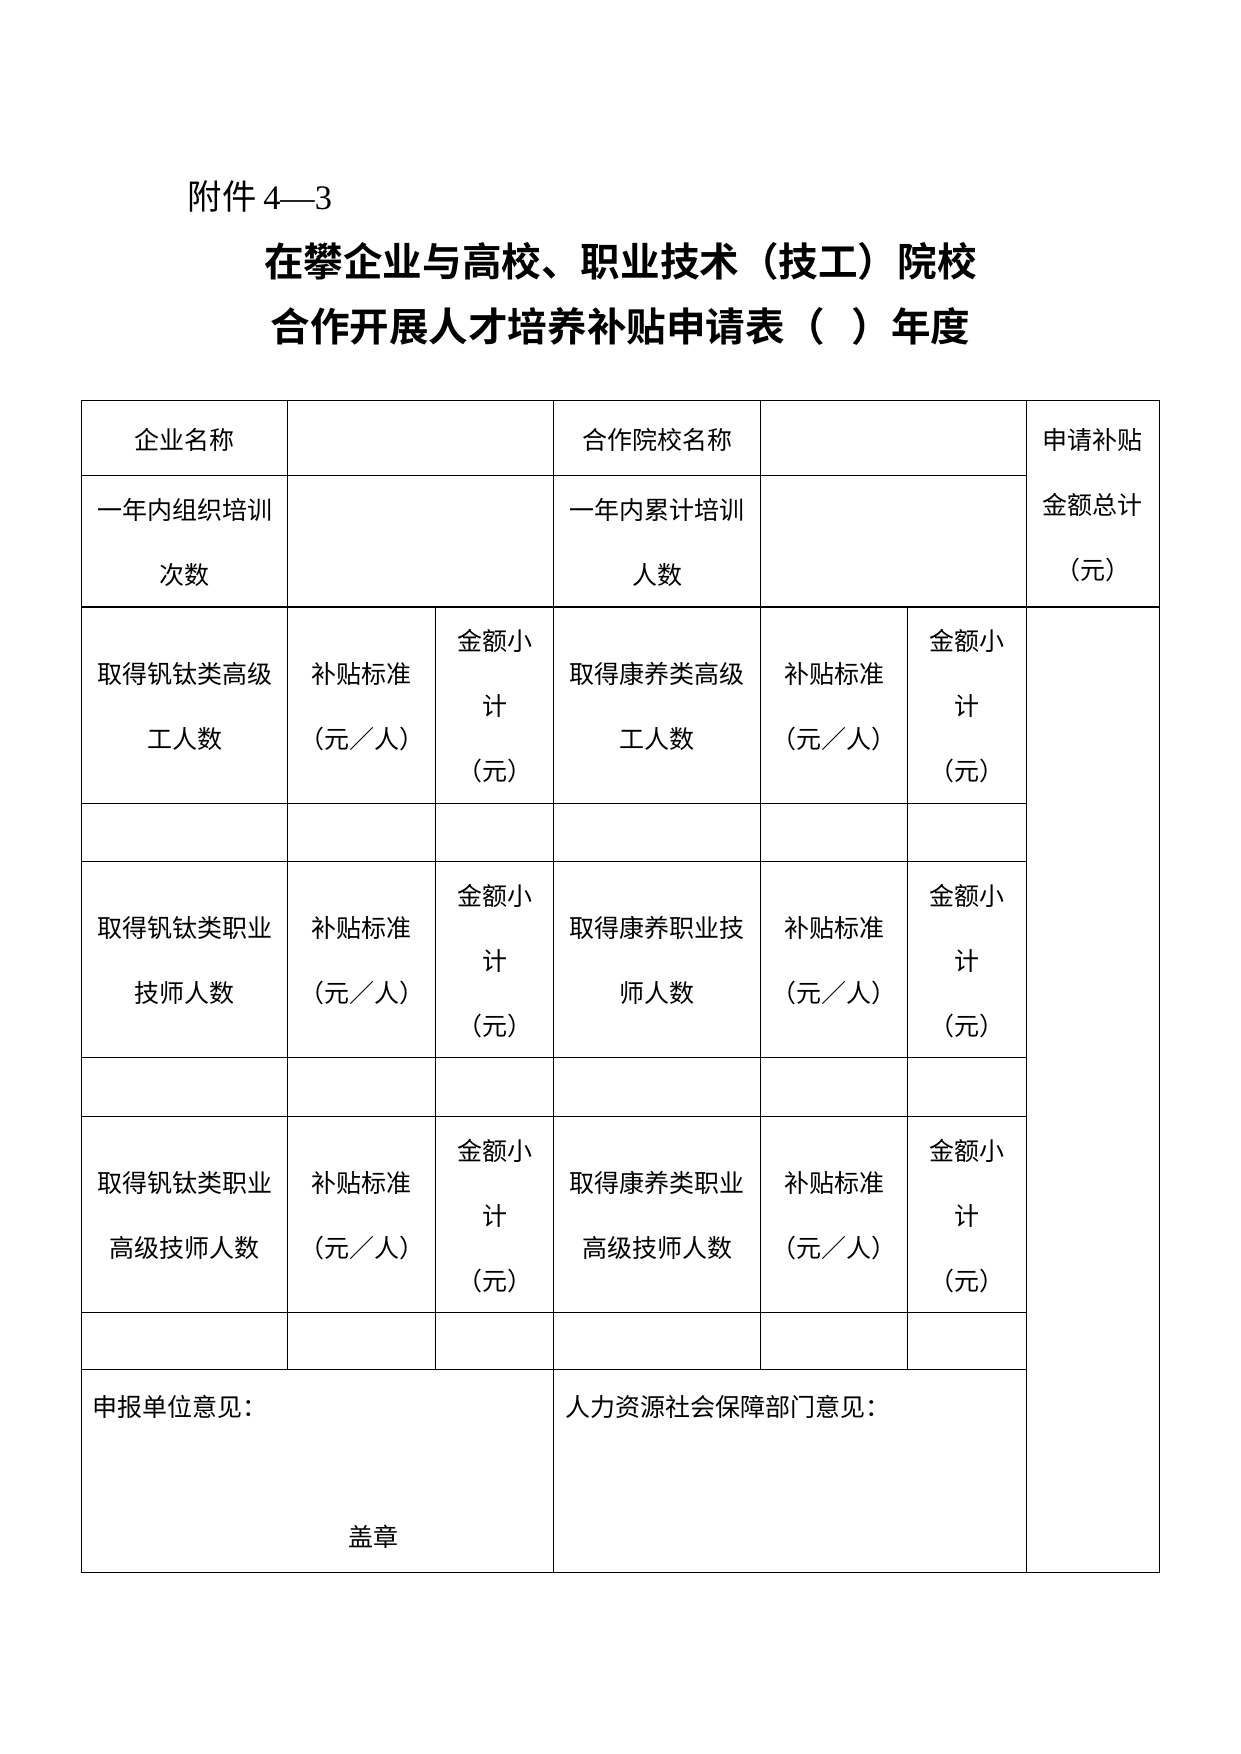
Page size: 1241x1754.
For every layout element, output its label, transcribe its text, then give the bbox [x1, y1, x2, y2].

table_cell 申报单位意见： 盖章 年 月 日 [82, 1370, 553, 1572]
text 在攀企业与高校、职业技术（技工）院校 [187, 227, 1053, 292]
table_cell 一年内组织培训次数 [82, 476, 287, 606]
table_cell 取得钒钛类职业技师人数 [82, 862, 287, 1057]
table_cell [761, 804, 907, 861]
table_cell [288, 1313, 435, 1369]
table_cell [761, 476, 1026, 606]
table_cell [288, 476, 553, 606]
table_cell [554, 804, 760, 861]
table_cell 金额小计（元） [908, 1117, 1026, 1312]
table_header [288, 401, 553, 475]
text 附件4—3 [187, 162, 1053, 227]
table_cell 补贴标准（元∕人） [288, 862, 435, 1057]
table_cell [761, 1313, 907, 1369]
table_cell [554, 1370, 1026, 1572]
table_cell 金额小计（元） [436, 608, 553, 802]
table_header 企业名称 [82, 401, 287, 475]
table_cell 取得钒钛类高级工人数 [82, 608, 287, 802]
table_cell [436, 1058, 553, 1116]
table_cell [554, 1058, 760, 1116]
table_cell [908, 1313, 1026, 1369]
table_cell 金额小计（元） [908, 862, 1026, 1057]
table_cell 取得康养类高级工人数 [554, 608, 760, 802]
table_cell [908, 1058, 1026, 1116]
table_cell [288, 804, 435, 861]
table_header 申请补贴金额总计（元） [1027, 401, 1159, 606]
table_cell [82, 1313, 287, 1369]
table_cell 补贴标准（元∕人） [288, 608, 435, 802]
text 合作开展人才培养补贴申请表（ ）年度 [187, 292, 1053, 357]
table_cell [288, 1058, 435, 1116]
table_cell 取得康养职业技师人数 [554, 862, 760, 1057]
table_header [761, 401, 1026, 475]
table_cell [82, 804, 287, 861]
table_cell 补贴标准（元∕人） [761, 1117, 907, 1312]
table_cell [554, 1313, 760, 1369]
table_header 合作院校名称 [554, 401, 760, 475]
table_cell 补贴标准（元∕人） [288, 1117, 435, 1312]
table_cell 取得康养类职业高级技师人数 [554, 1117, 760, 1312]
table_cell 金额小计（元） [908, 608, 1026, 802]
table_cell [82, 1058, 287, 1116]
table_cell [1027, 608, 1159, 1572]
table_cell 金额小计（元） [436, 862, 553, 1057]
table_cell [761, 1058, 907, 1116]
table_cell 取得钒钛类职业高级技师人数 [82, 1117, 287, 1312]
table_cell 金额小计（元） [436, 1117, 553, 1312]
table_cell [908, 804, 1026, 861]
table_cell 一年内累计培训人数 [554, 476, 760, 606]
table_cell [436, 804, 553, 861]
table_cell [436, 1313, 553, 1369]
table_cell 补贴标准（元∕人） [761, 862, 907, 1057]
table_cell 补贴标准（元∕人） [761, 608, 907, 802]
